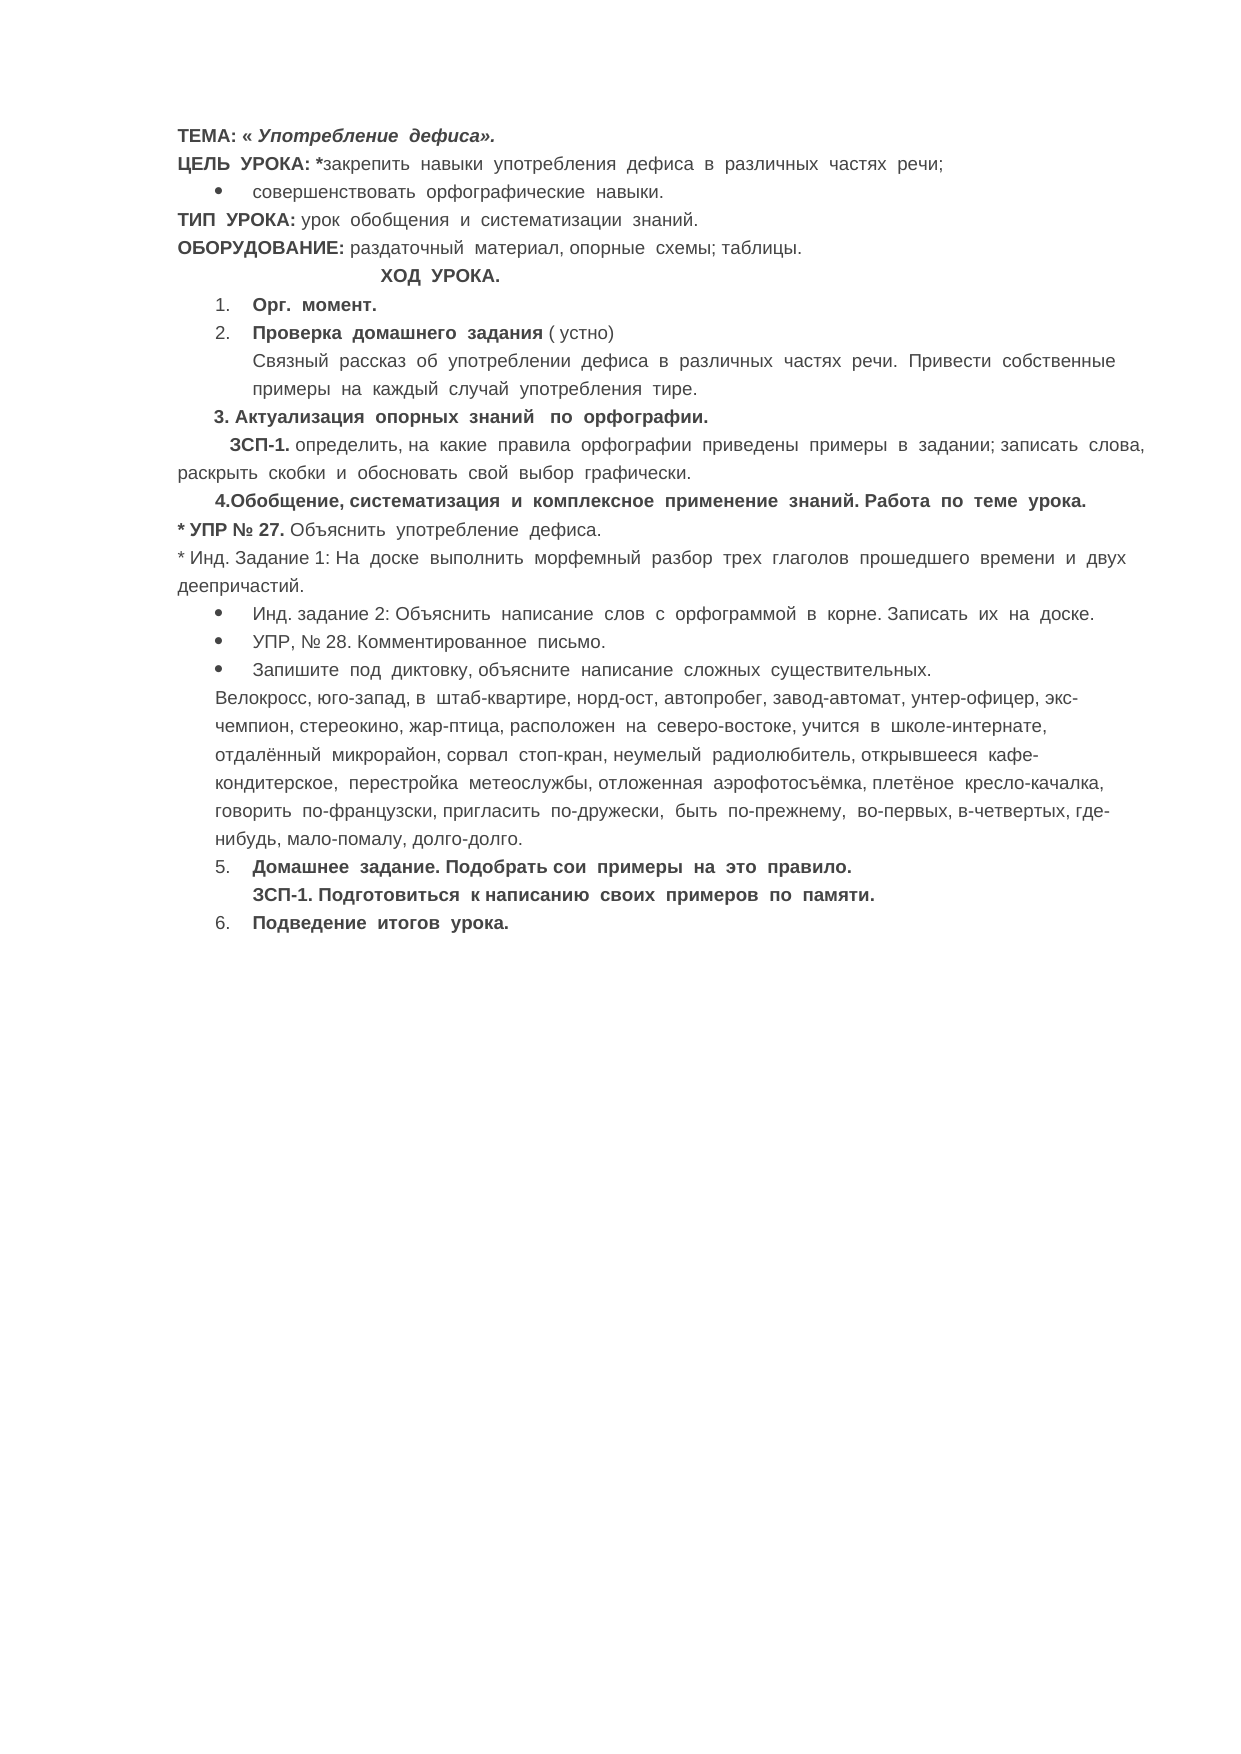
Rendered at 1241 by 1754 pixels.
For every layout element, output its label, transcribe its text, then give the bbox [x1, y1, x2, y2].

list Орг. момент. [215, 287, 1152, 315]
text 3. Актуализация опорных знаний по орфографии. [177, 399, 1152, 427]
text ЗСП-1. определить, на какие правила орфографии приведены примеры в задании; записать слова, раскрыть скобки и обосновать свой выбор графически. [177, 427, 1152, 484]
text ОБОРУДОВАНИЕ: раздаточный материал, опорные схемы; таблицы. [177, 231, 1152, 259]
text * УПР № 27. Объяснить употребление дефиса. [177, 512, 1152, 540]
text 4.Обобщение, систематизация и комплексное применение знаний. Работа по теме урока. [215, 484, 1152, 512]
text ТИП УРОКА: урок обобщения и систематизации знаний. [177, 202, 1152, 231]
list УПР, № 28. Комментированное письмо. [215, 624, 1152, 652]
list Проверка домашнего задания ( устно) [215, 315, 1152, 343]
text ТЕМА: « Употребление дефиса». [177, 118, 1152, 146]
list Подведение итогов урока. [215, 906, 1152, 934]
text ЗСП-1. Подготовиться к написанию своих примеров по памяти. [252, 877, 1152, 906]
text * Инд. Задание 1: На доске выполнить морфемный разбор трех глаголов прошедшего времени и двух деепричастий. [177, 540, 1152, 596]
list Инд. задание 2: Объяснить написание слов с орфограммой в корне. Записать их на доске. [215, 596, 1152, 624]
list совершенствовать орфографические навыки. [215, 174, 1152, 202]
text Связный рассказ об употреблении дефиса в различных частях речи. Привести собственные примеры на каждый случай употребления тире. [252, 343, 1152, 399]
text Велокросс, юго-запад, в штаб-квартире, норд-ост, автопробег, завод-автомат, унтер-офицер, экс-чемпион, стереокино, жар-птица, расположен на северо-востоке, учится в школе-интернате, отдалённый микрорайон, сорвал стоп-кран, неумелый радиолюбитель, открывшееся кафе-кондитерское, перестройка метеослужбы, отложенная аэрофотосъёмка, плетёное кресло-качалка, говорить по-французски, пригласить по-дружески, быть по-прежнему, во-первых, в-четвертых, где-нибудь, мало-помалу, долго-долго. [215, 681, 1152, 849]
text ХОД УРОКА. [177, 259, 1152, 287]
text ЦЕЛЬ УРОКА: *закрепить навыки употребления дефиса в различных частях речи; [177, 146, 1152, 174]
list Домашнее задание. Подобрать сои примеры на это правило. [215, 849, 1152, 877]
list Запишите под диктовку, объясните написание сложных существительных. [215, 652, 1152, 681]
